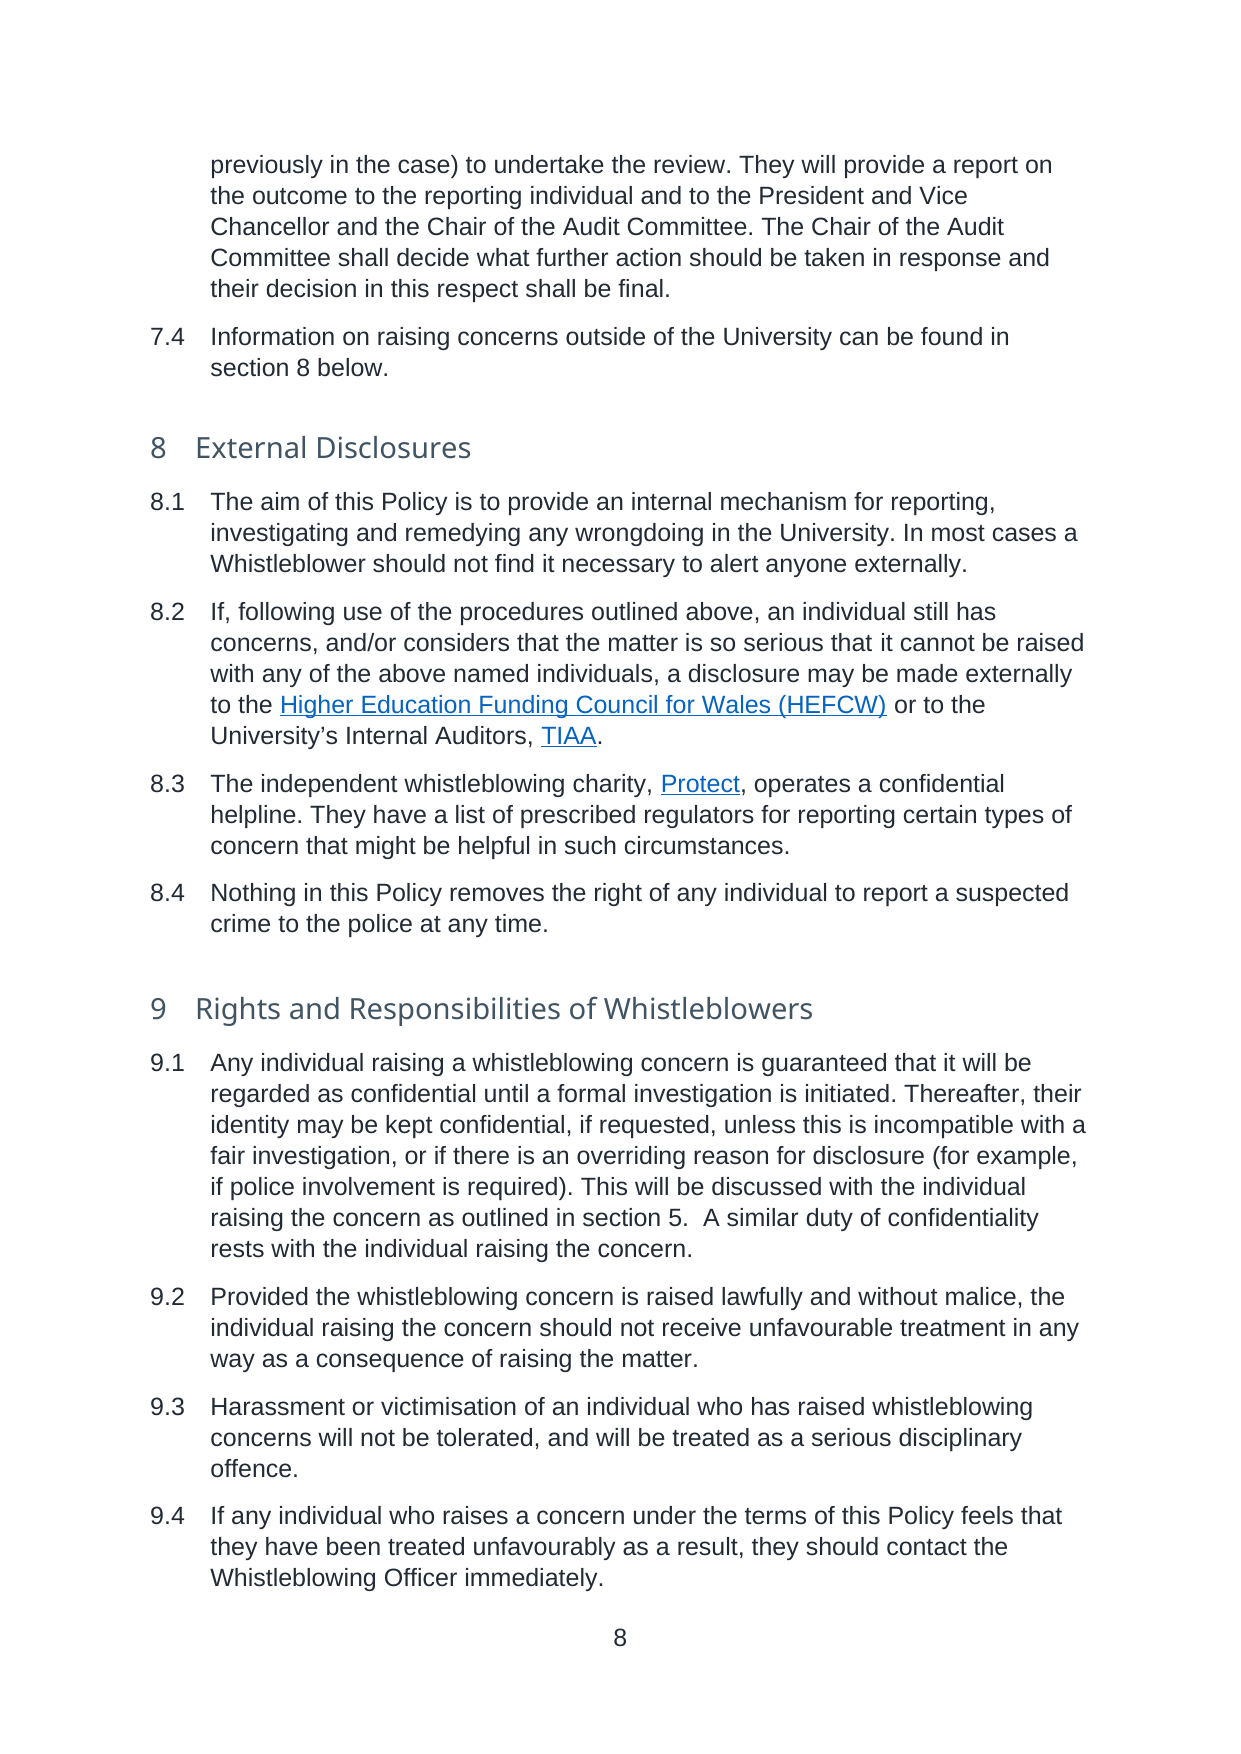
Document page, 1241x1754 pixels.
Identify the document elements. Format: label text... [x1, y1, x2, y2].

subtitle Nothing in this Policy removes the right of any individual to report a suspected crime to the police at any time. [150, 878, 1090, 938]
subtitle If any individual who raises a concern under the terms of this Policy feels that they have been treated unfavourably as a result, they should contact the Whistleblowing Officer immediately. [150, 1501, 1090, 1592]
subtitle Any individual raising a whistleblowing concern is guaranteed that it will be regarded as confidential until a formal investigation is initiated. Thereafter, their identity may be kept confidential, if requested, unless this is incompatible with a fair investigation, or if there is an overriding reason for disclosure (for example, if police involvement is required). This will be discussed with the individual raising the concern as outlined in section 5. A similar duty of confidentiality rests with the individual raising the concern. [150, 1048, 1090, 1263]
subtitle Harassment or victimisation of an individual who has raised whistleblowing concerns will not be tolerated, and will be treated as a serious disciplinary offence. [150, 1391, 1090, 1482]
subtitle The independent whistleblowing charity, Protect, operates a confidential helpline. They have a list of prescribed regulators for reporting certain types of concern that might be helpful in such circumstances. [150, 769, 1090, 859]
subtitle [150, 150, 1090, 303]
subtitle Information on raising concerns outside of the University can be found in section 8 below. [150, 322, 1090, 382]
subtitle The aim of this Policy is to provide an internal mechanism for reporting, investigating and remedying any wrongdoing in the University. In most cases a Whistleblower should not find it necessary to alert anyone externally. [150, 487, 1090, 578]
subtitle Rights and Responsibilities of Whistleblowers [150, 988, 1090, 1028]
subtitle If, following use of the procedures outlined above, an individual still has concerns, and/or considers that the matter is so serious that it cannot be raised with any of the above named individuals, a disclosure may be made externally to the Higher Education Funding Council for Wales (HEFCW) or to the University’s Internal Auditors, TIAA. [150, 597, 1090, 750]
subtitle Provided the whistleblowing concern is raised lawfully and without malice, the individual raising the concern should not receive unfavourable treatment in any way as a consequence of raising the matter. [150, 1282, 1090, 1372]
subtitle External Disclosures [150, 427, 1090, 467]
